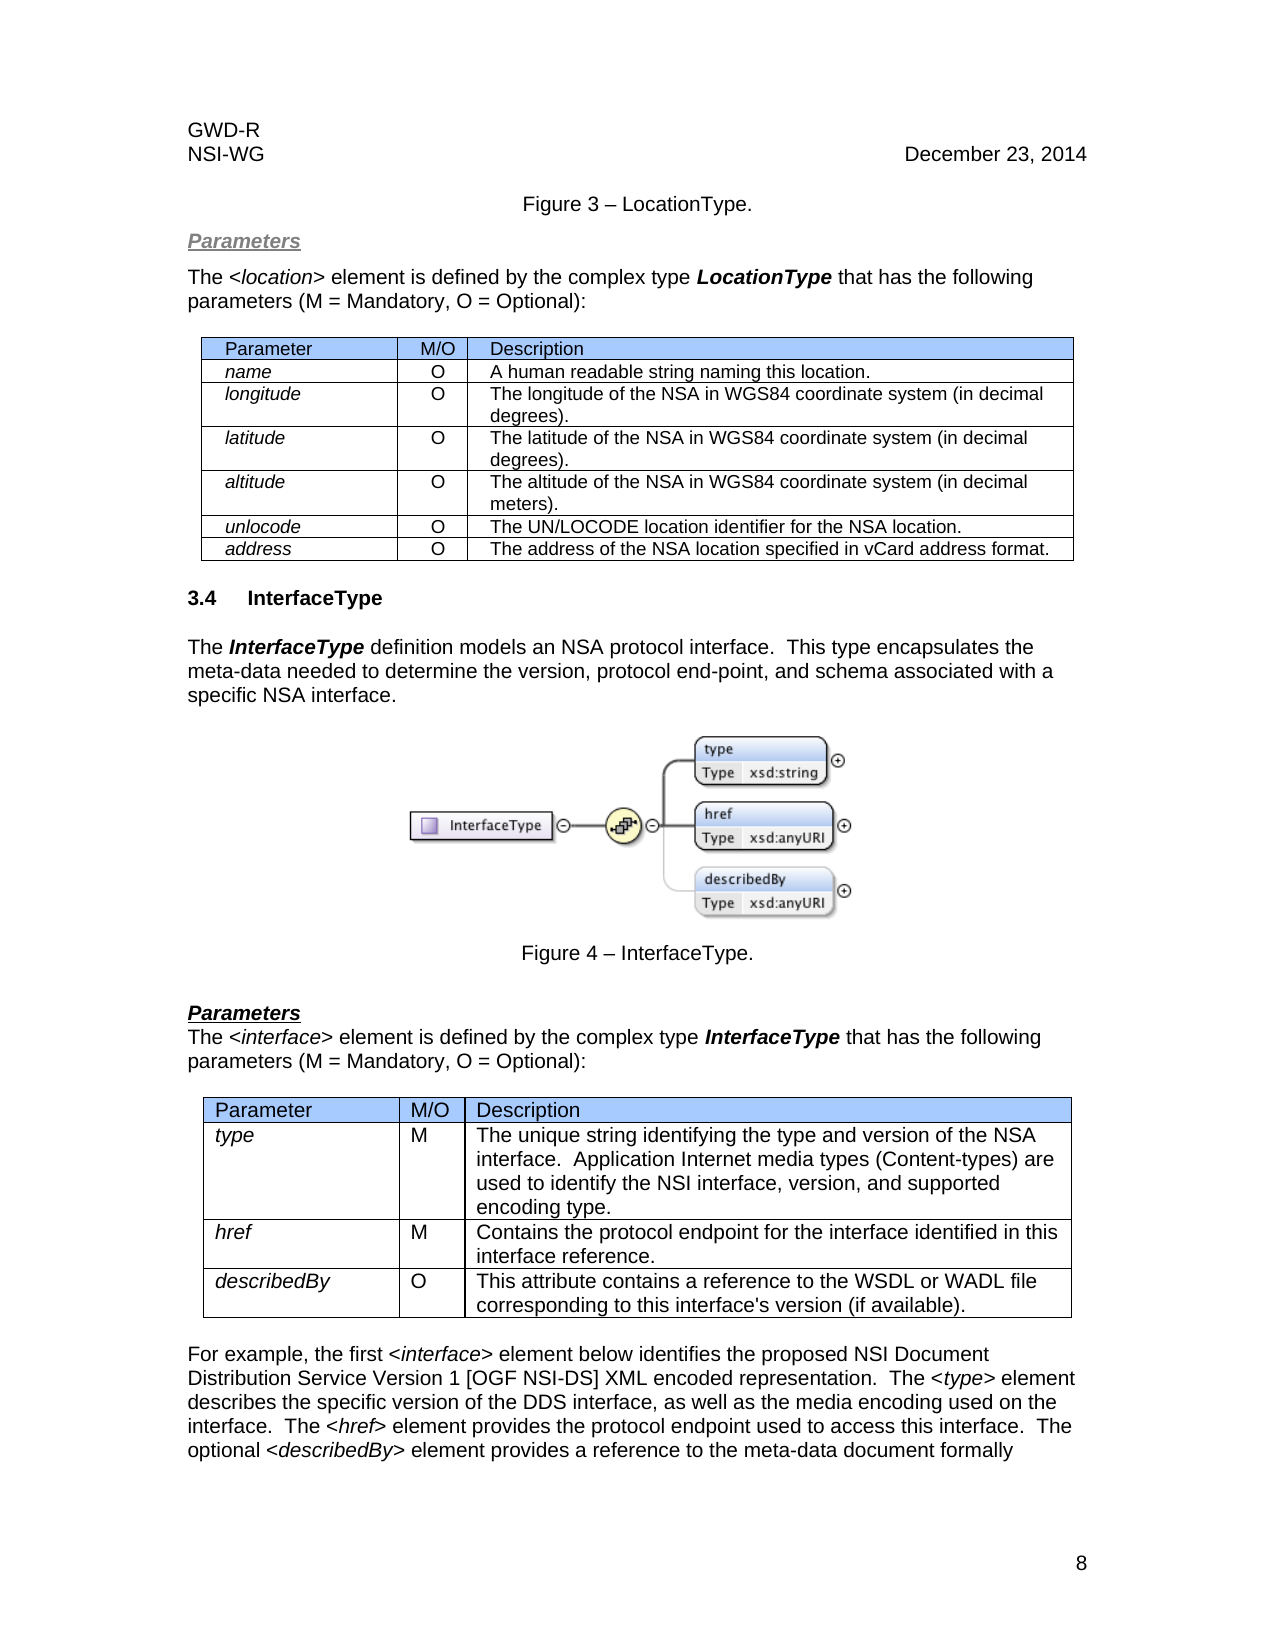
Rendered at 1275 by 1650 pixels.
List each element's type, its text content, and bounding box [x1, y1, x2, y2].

table_cell O [398, 471, 467, 514]
text Parameters [187, 228, 1088, 252]
table_cell name [202, 360, 397, 382]
table_cell describedBy [204, 1269, 399, 1317]
text Parameters [187, 1001, 1088, 1025]
table_cell type [204, 1123, 399, 1219]
table_cell M [400, 1123, 464, 1219]
table_header Description [468, 338, 1073, 359]
text The <interface> element is defined by the complex type InterfaceType that has the following parameters (M = Mandatory, O = Optional): [187, 1025, 1088, 1073]
table_cell O [398, 360, 467, 382]
table_cell O [398, 516, 467, 537]
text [187, 1342, 1088, 1461]
table_header M/O [400, 1098, 464, 1122]
table_cell A human readable string naming this location. [468, 360, 1073, 382]
subtitle InterfaceType [187, 586, 1088, 610]
table_cell O [400, 1269, 464, 1317]
table_cell O [398, 383, 467, 426]
table_cell longitude [202, 383, 397, 426]
table_cell The latitude of the NSA in WGS84 coordinate system (in decimal degrees). [468, 427, 1073, 470]
table_cell address [202, 538, 397, 560]
text Figure 4 – InterfaceType. [187, 941, 1088, 964]
table_cell href [204, 1220, 399, 1268]
table_cell M [400, 1220, 464, 1268]
table_cell This attribute contains a reference to the WSDL or WADL file corresponding to this interface's version (if available). [466, 1269, 1071, 1317]
text The InterfaceType definition models an NSA protocol interface. This type encapsulates the meta-data needed to determine the version, protocol end-point, and schema associated with a specific NSA interface. [187, 635, 1088, 707]
table_cell unlocode [202, 516, 397, 537]
table_header M/O [398, 338, 467, 359]
table_cell O [398, 538, 467, 560]
table_cell O [398, 427, 467, 470]
table_header Parameter [204, 1098, 399, 1122]
table_header Parameter [202, 338, 397, 359]
text Figure 3 – LocationType. [187, 192, 1088, 216]
table_cell latitude [202, 427, 397, 470]
text The <location> element is defined by the complex type LocationType that has the following parameters (M = Mandatory, O = Optional): [187, 265, 1088, 313]
picture [405, 730, 870, 928]
table_cell altitude [202, 471, 397, 514]
table_cell The UN/LOCODE location identifier for the NSA location. [468, 516, 1073, 537]
table_cell The address of the NSA location specified in vCard address format. [468, 538, 1073, 560]
table_cell The longitude of the NSA in WGS84 coordinate system (in decimal degrees). [468, 383, 1073, 426]
table_cell Contains the protocol endpoint for the interface identified in this interface reference. [466, 1220, 1071, 1268]
table_header Description [466, 1098, 1071, 1122]
table_cell The altitude of the NSA in WGS84 coordinate system (in decimal meters). [468, 471, 1073, 514]
table_cell The unique string identifying the type and version of the NSA interface. Application Internet media types (Content-types) are used to identify the NSI interface, version, and supported encoding type. [466, 1123, 1071, 1219]
